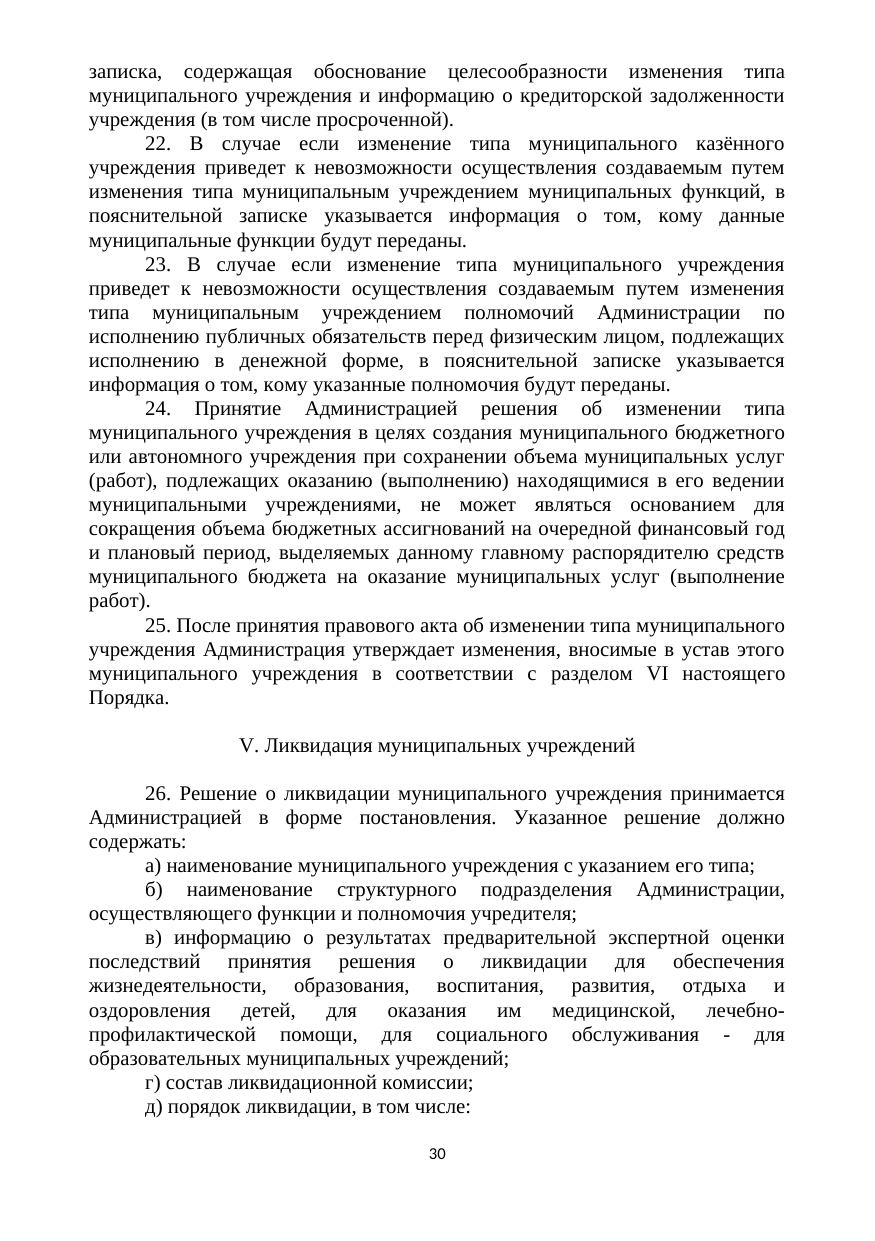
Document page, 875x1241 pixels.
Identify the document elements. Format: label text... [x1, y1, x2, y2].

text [89, 59, 785, 131]
text 26. Решение о ликвидации муниципального учреждения принимается Администрацией в форме постановления. Указанное решение должно содержать: [89, 781, 785, 853]
text а) наименование муниципального учреждения с указанием его типа; [89, 853, 785, 877]
text 22. В случае если изменение типа муниципального казённого учреждения приведет к невозможности осуществления создаваемым путем изменения типа муниципальным учреждением муниципальных функций, в пояснительной записке указывается информация о том, кому данные муниципальные функции будут переданы. [89, 131, 785, 252]
text 25. После принятия правового акта об изменении типа муниципального учреждения Администрация утверждает изменения, вносимые в устав этого муниципального учреждения в соответствии с разделом VI настоящего Порядка. [89, 612, 785, 709]
text б) наименование структурного подразделения Администрации, осуществляющего функции и полномочия учредителя; [89, 877, 785, 925]
text в) информацию о результатах предварительной экспертной оценки последствий принятия решения о ликвидации для обеспечения жизнедеятельности, образования, воспитания, развития, отдыха и оздоровления детей, для оказания им медицинской, лечебно-профилактической помощи, для социального обслуживания - для образовательных муниципальных учреждений; [89, 925, 785, 1070]
text д) порядок ликвидации, в том числе: [89, 1094, 785, 1118]
text 24. Принятие Администрацией решения об изменении типа муниципального учреждения в целях создания муниципального бюджетного или автономного учреждения при сохранении объема муниципальных услуг (работ), подлежащих оказанию (выполнению) находящимися в его ведении муниципальными учреждениями, не может являться основанием для сокращения объема бюджетных ассигнований на очередной финансовый год и плановый период, выделяемых данному главному распорядителю средств муниципального бюджета на оказание муниципальных услуг (выполнение работ). [89, 396, 785, 612]
text 23. В случае если изменение типа муниципального учреждения приведет к невозможности осуществления создаваемым путем изменения типа муниципальным учреждением полномочий Администрации по исполнению публичных обязательств перед физическим лицом, подлежащих исполнению в денежной форме, в пояснительной записке указывается информация о том, кому указанные полномочия будут переданы. [89, 252, 785, 396]
text V. Ликвидация муниципальных учреждений [89, 733, 785, 757]
text г) состав ликвидационной комиссии; [89, 1070, 785, 1094]
